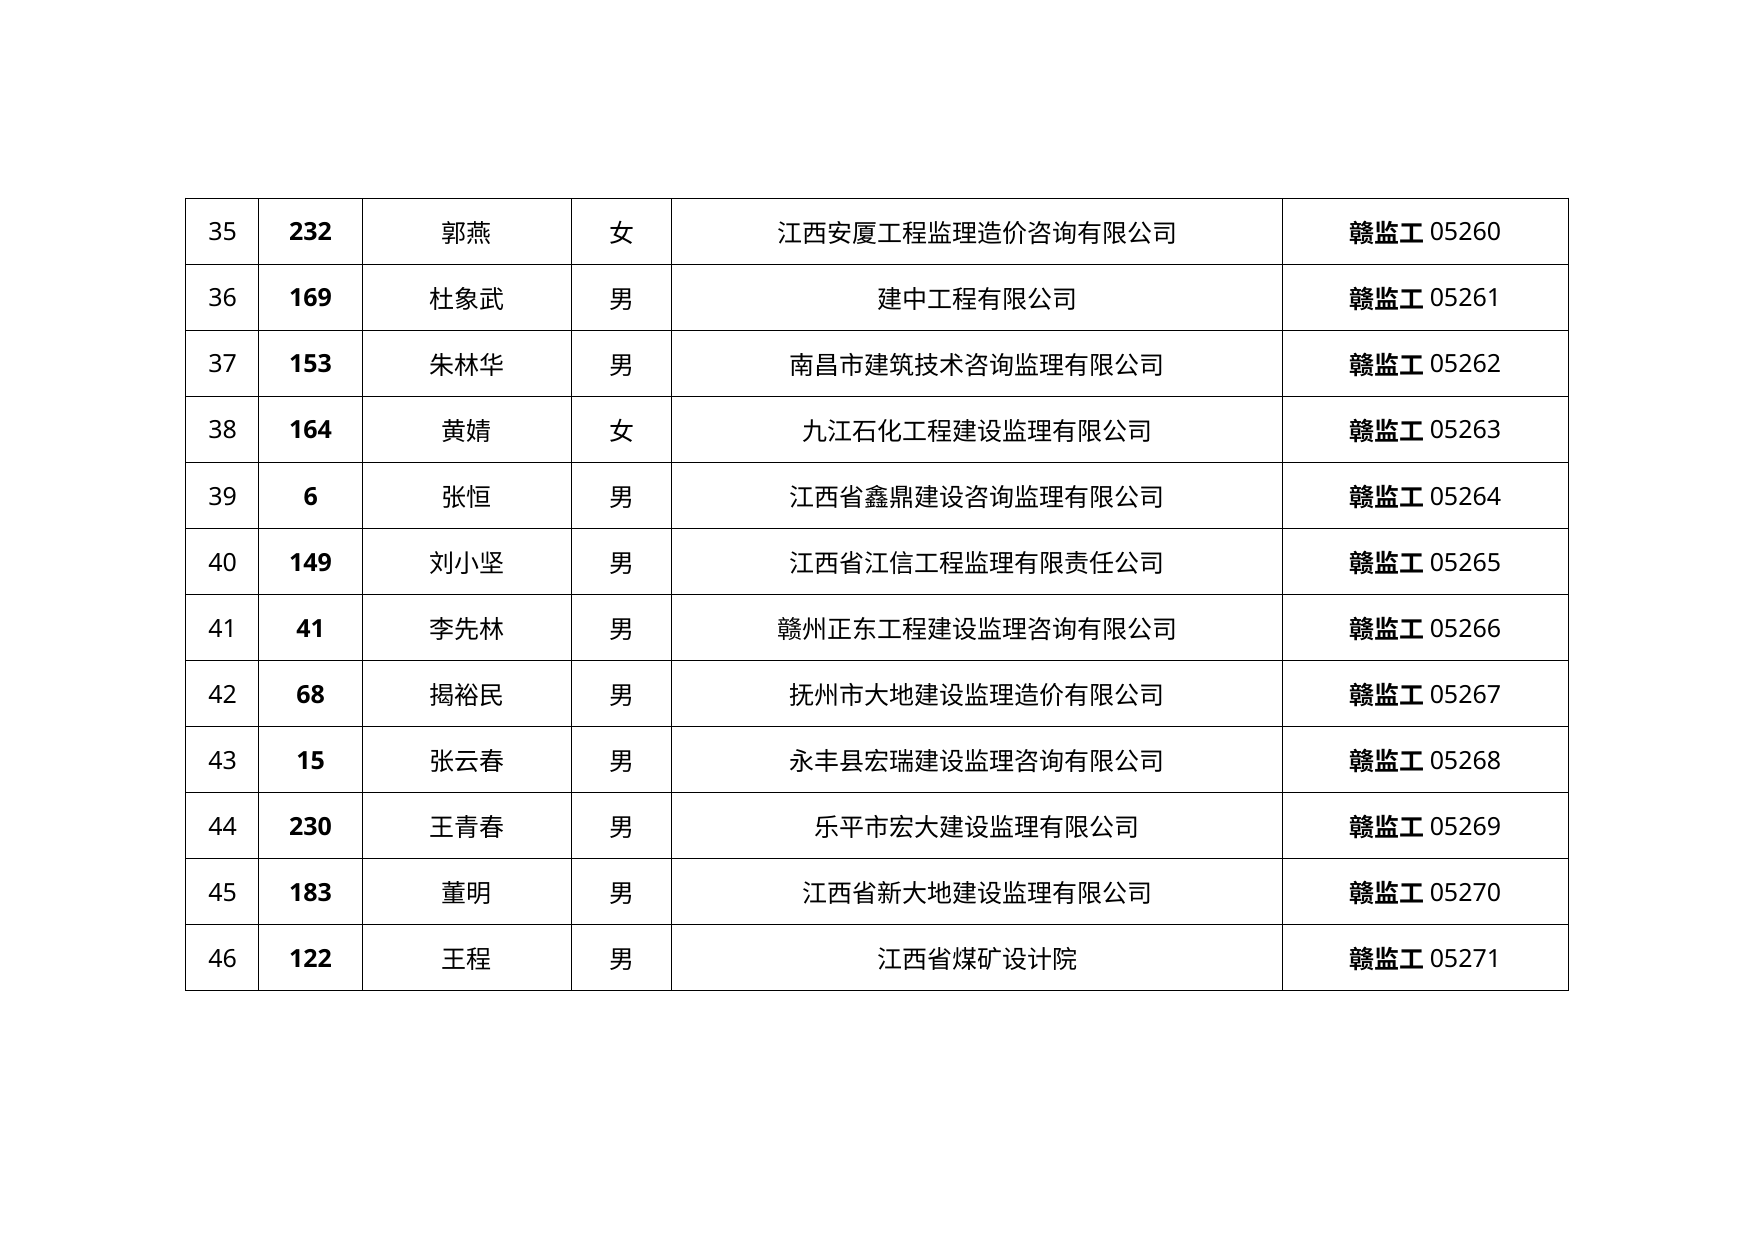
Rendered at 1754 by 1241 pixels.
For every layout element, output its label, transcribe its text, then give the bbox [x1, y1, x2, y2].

table_cell 赣监工05270 [1283, 859, 1568, 924]
table_cell 232 [259, 199, 362, 264]
table_cell 41 [259, 595, 362, 660]
table_cell 赣监工05266 [1283, 595, 1568, 660]
table_cell 37 [186, 331, 258, 396]
table_cell 南昌市建筑技术咨询监理有限公司 [672, 331, 1282, 396]
table_cell 王程 [363, 925, 571, 990]
table_cell 郭燕 [363, 199, 571, 264]
table_cell 68 [259, 661, 362, 726]
table_cell 张云春 [363, 727, 571, 792]
table_cell 15 [259, 727, 362, 792]
table_cell 董明 [363, 859, 571, 924]
table_cell 永丰县宏瑞建设监理咨询有限公司 [672, 727, 1282, 792]
table_cell 赣州正东工程建设监理咨询有限公司 [672, 595, 1282, 660]
table_cell 男 [572, 793, 671, 858]
table_cell 男 [572, 727, 671, 792]
table_cell 122 [259, 925, 362, 990]
table_cell 45 [186, 859, 258, 924]
table_cell 黄婧 [363, 397, 571, 462]
table_cell 赣监工05262 [1283, 331, 1568, 396]
table_cell 王青春 [363, 793, 571, 858]
table_cell 男 [572, 595, 671, 660]
table_cell 40 [186, 529, 258, 594]
table_cell 男 [572, 463, 671, 528]
table_cell 杜象武 [363, 265, 571, 330]
table_cell 建中工程有限公司 [672, 265, 1282, 330]
table_cell 42 [186, 661, 258, 726]
table_cell 江西省新大地建设监理有限公司 [672, 859, 1282, 924]
table_cell 男 [572, 331, 671, 396]
table_cell 李先林 [363, 595, 571, 660]
table_cell 江西省江信工程监理有限责任公司 [672, 529, 1282, 594]
table_cell 44 [186, 793, 258, 858]
table_cell 164 [259, 397, 362, 462]
table_cell 女 [572, 397, 671, 462]
table_cell 149 [259, 529, 362, 594]
table_cell 169 [259, 265, 362, 330]
table_cell 赣监工05268 [1283, 727, 1568, 792]
table_cell 153 [259, 331, 362, 396]
table_cell 赣监工05263 [1283, 397, 1568, 462]
table_cell 36 [186, 265, 258, 330]
table_cell 九江石化工程建设监理有限公司 [672, 397, 1282, 462]
table_cell 38 [186, 397, 258, 462]
table_cell 乐平市宏大建设监理有限公司 [672, 793, 1282, 858]
table_cell 男 [572, 661, 671, 726]
table_cell 抚州市大地建设监理造价有限公司 [672, 661, 1282, 726]
table_cell 183 [259, 859, 362, 924]
table_cell 39 [186, 463, 258, 528]
table_cell 赣监工05261 [1283, 265, 1568, 330]
table_cell 赣监工05271 [1283, 925, 1568, 990]
table_cell 男 [572, 529, 671, 594]
table_cell 男 [572, 265, 671, 330]
table_cell 43 [186, 727, 258, 792]
table_cell 江西省鑫鼎建设咨询监理有限公司 [672, 463, 1282, 528]
table_cell 赣监工05260 [1283, 199, 1568, 264]
table_cell 赣监工05264 [1283, 463, 1568, 528]
table_cell 41 [186, 595, 258, 660]
table_cell 朱林华 [363, 331, 571, 396]
table_cell 女 [572, 199, 671, 264]
table_cell 男 [572, 859, 671, 924]
table_cell 6 [259, 463, 362, 528]
table_cell 35 [186, 199, 258, 264]
table_cell 江西省煤矿设计院 [672, 925, 1282, 990]
table_cell 男 [572, 925, 671, 990]
table_cell 46 [186, 925, 258, 990]
table_cell 江西安厦工程监理造价咨询有限公司 [672, 199, 1282, 264]
table_cell 赣监工05265 [1283, 529, 1568, 594]
table_cell 赣监工05269 [1283, 793, 1568, 858]
table_cell 230 [259, 793, 362, 858]
table_cell 赣监工05267 [1283, 661, 1568, 726]
table_cell 张恒 [363, 463, 571, 528]
table_cell 揭裕民 [363, 661, 571, 726]
table_cell 刘小坚 [363, 529, 571, 594]
